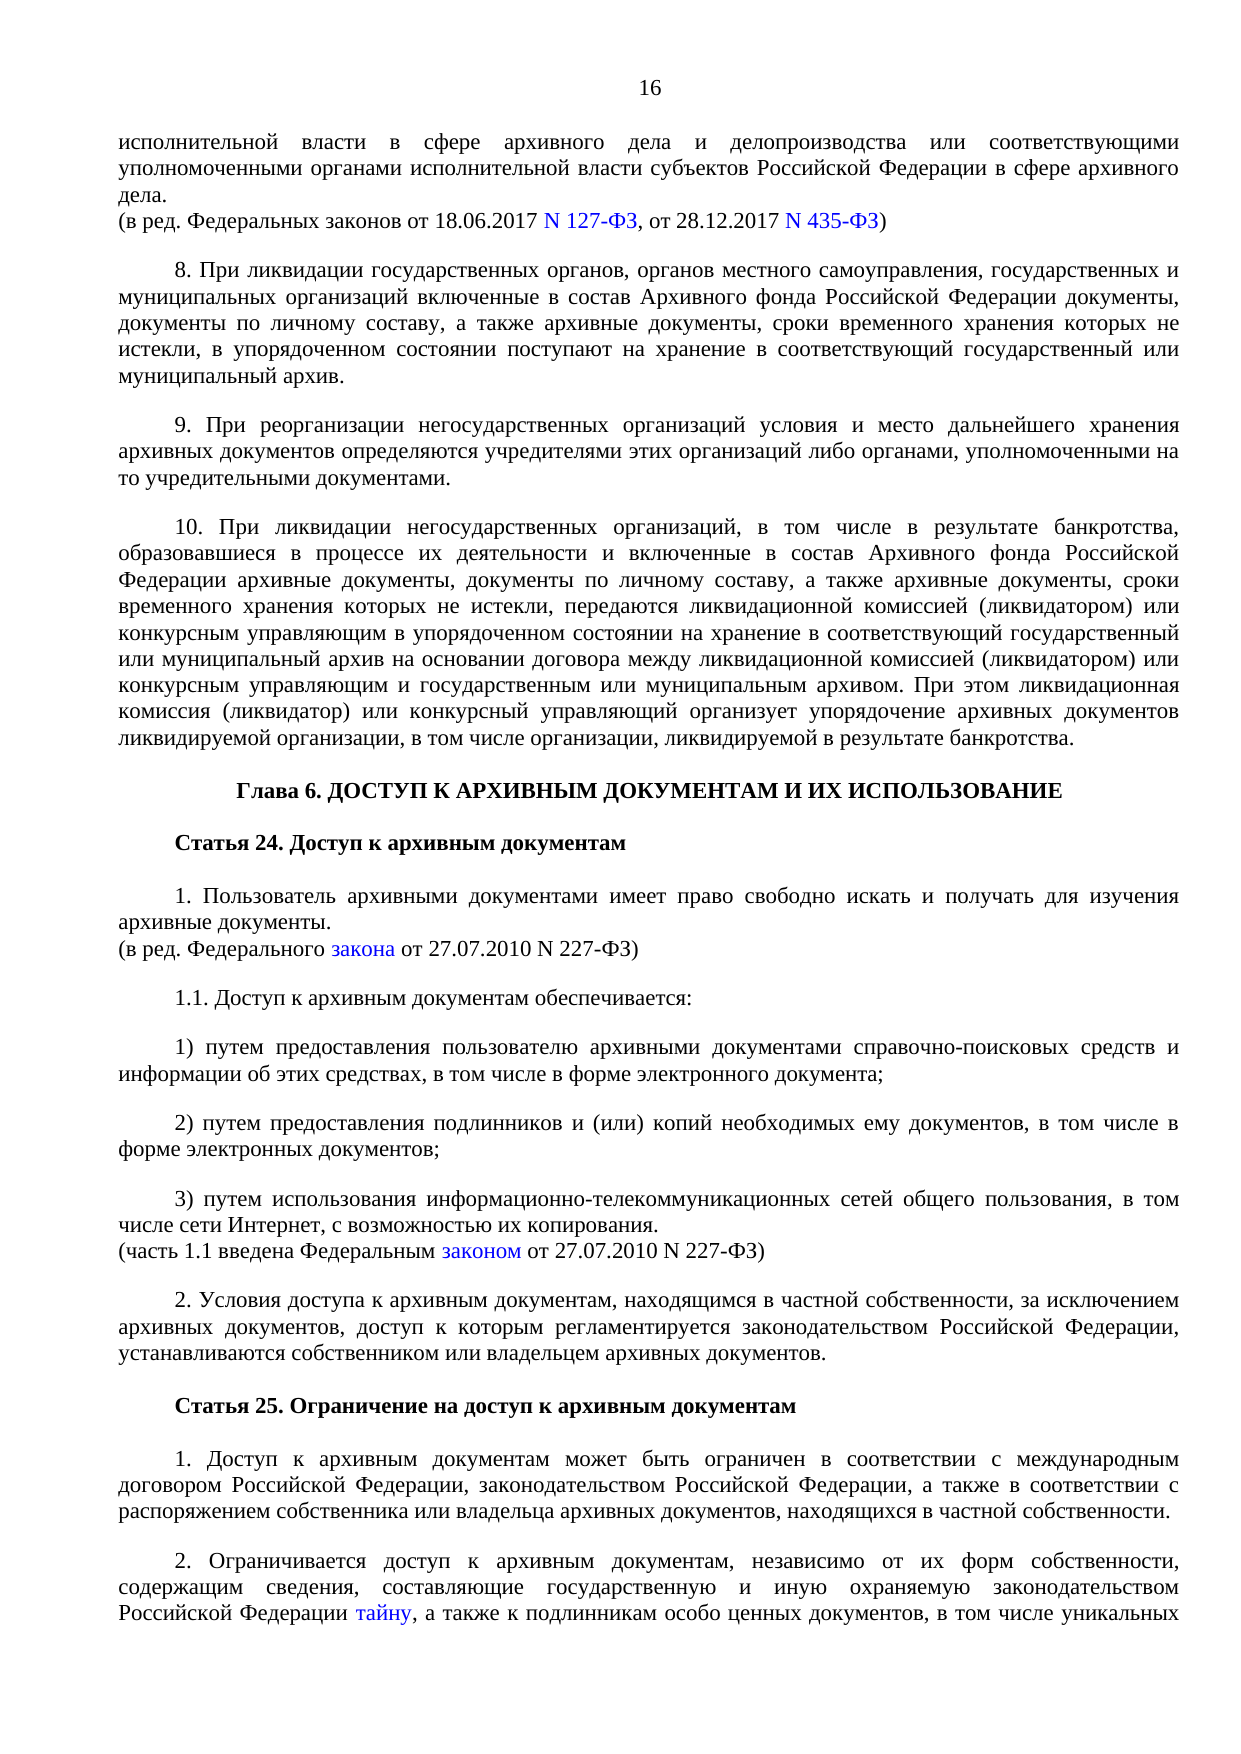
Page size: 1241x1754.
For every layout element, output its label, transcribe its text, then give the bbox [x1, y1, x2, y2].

text 1) путем предоставления пользователю архивными документами справочно-поисковых средств и информации об этих средствах, в том числе в форме электронного документа; [118, 1033, 1181, 1086]
text 3) путем использования информационно-телекоммуникационных сетей общего пользования, в том числе сети Интернет, с возможностью их копирования. [118, 1184, 1181, 1237]
text 10. При ликвидации негосударственных организаций, в том числе в результате банкротства, образовавшиеся в процессе их деятельности и включенные в состав Архивного фонда Российской Федерации архивные документы, документы по личному составу, а также архивные документы, сроки временного хранения которых не истекли, передаются ликвидационной комиссией (ликвидатором) или конкурсным управляющим в упорядоченном состоянии на хранение в соответствующий государственный или муниципальный архив на основании договора между ликвидационной комиссией (ликвидатором) или конкурсным управляющим и государственным или муниципальным архивом. При этом ликвидационная комиссия (ликвидатор) или конкурсный управляющий организует упорядочение архивных документов ликвидируемой организации, в том числе организации, ликвидируемой в результате банкротства. [118, 513, 1181, 750]
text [118, 1547, 1181, 1626]
text 9. При реорганизации негосударственных организаций условия и место дальнейшего хранения архивных документов определяются учредителями этих организаций либо органами, уполномоченными на то учредительными документами. [118, 411, 1181, 490]
title Статья 24. Доступ к архивным документам [118, 829, 1181, 856]
text 2) путем предоставления подлинников и (или) копий необходимых ему документов, в том числе в форме электронных документов; [118, 1109, 1181, 1162]
text 8. При ликвидации государственных органов, органов местного самоуправления, государственных и муниципальных организаций включенные в состав Архивного фонда Российской Федерации документы, документы по личному составу, а также архивные документы, сроки временного хранения которых не истекли, в упорядоченном состоянии поступают на хранение в соответствующий государственный или муниципальный архив. [118, 256, 1181, 388]
text 1.1. Доступ к архивным документам обеспечивается: [118, 984, 1181, 1010]
text 1. Пользователь архивными документами имеет право свободно искать и получать для изучения архивные документы. [118, 882, 1181, 935]
title Статья 25. Ограничение на доступ к архивным документам [118, 1392, 1181, 1418]
text (в ред. Федеральных законов от 18.06.2017 N 127-ФЗ, от 28.12.2017 N 435-ФЗ) [118, 207, 1181, 233]
text 1. Доступ к архивным документам может быть ограничен в соответствии с международным договором Российской Федерации, законодательством Российской Федерации, а также в соответствии с распоряжением собственника или владельца архивных документов, находящихся в частной собственности. [118, 1445, 1181, 1524]
text 2. Условия доступа к архивным документам, находящимся в частной собственности, за исключением архивных документов, доступ к которым регламентируется законодательством Российской Федерации, устанавливаются собственником или владельцем архивных документов. [118, 1287, 1181, 1366]
text (часть 1.1 введена Федеральным законом от 27.07.2010 N 227-ФЗ) [118, 1237, 1181, 1264]
text (в ред. Федерального закона от 27.07.2010 N 227-ФЗ) [118, 935, 1181, 961]
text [118, 128, 1181, 207]
title Глава 6. ДОСТУП К АРХИВНЫМ ДОКУМЕНТАМ И ИХ ИСПОЛЬЗОВАНИЕ [118, 777, 1181, 803]
